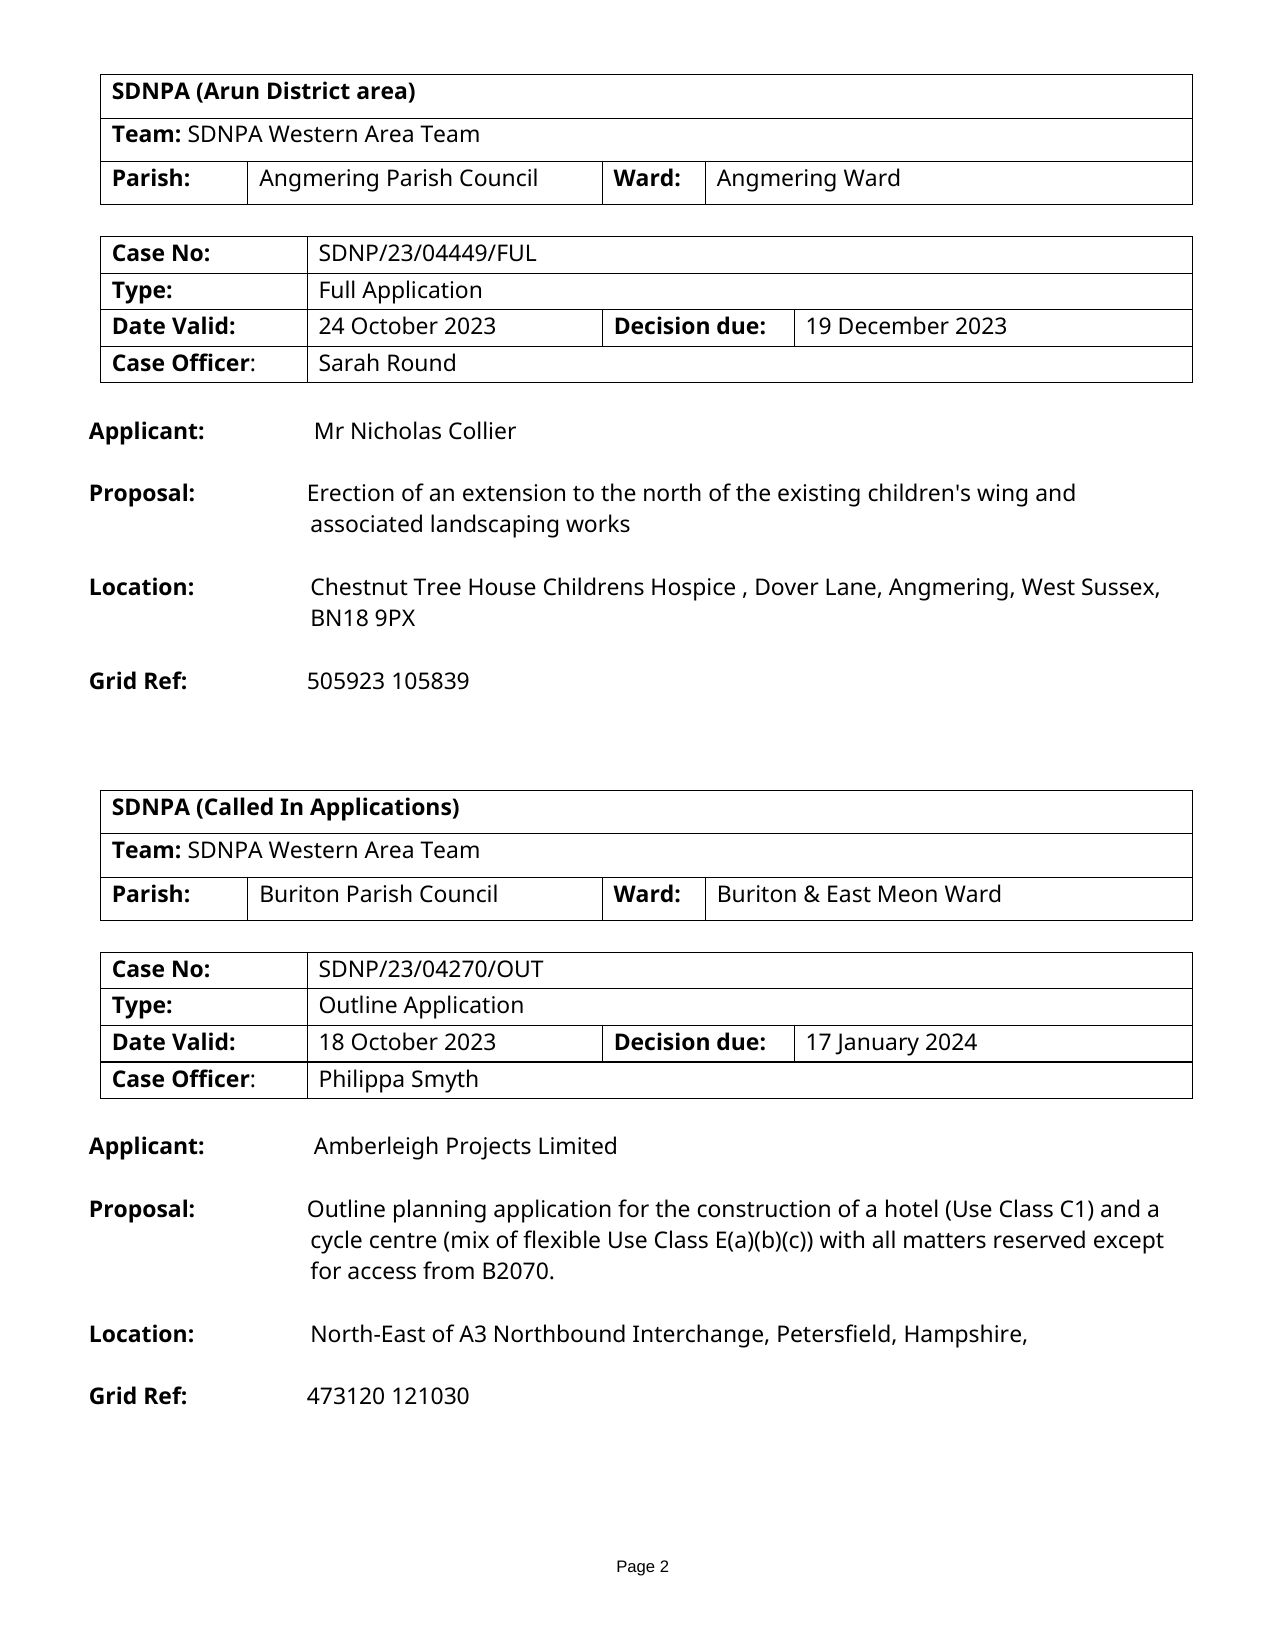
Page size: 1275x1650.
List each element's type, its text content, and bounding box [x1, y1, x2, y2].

text Proposal: Erection of an extension to the north of the existing children's wing and associated landscaping works [89, 477, 1196, 539]
text Location: North-East of A3 Northbound Interchange, Petersfield, Hampshire, [89, 1318, 1196, 1349]
table_cell Case Officer: [101, 1063, 307, 1098]
table_header Case No: [101, 237, 307, 273]
table_cell Ward: [603, 878, 705, 919]
table_header SDNP/23/04270/OUT [308, 953, 1192, 988]
table_cell Philippa Smyth [308, 1063, 1192, 1098]
table_cell Decision due: [603, 1026, 794, 1061]
text Location: Chestnut Tree House Childrens Hospice , Dover Lane, Angmering, West Sussex, BN18 9PX [89, 571, 1196, 633]
table_header SDNPA (Called In Applications) [101, 791, 1192, 833]
table_cell Parish: [101, 162, 247, 204]
table_header SDNPA (Arun District area) [101, 75, 1192, 117]
table_cell Date Valid: [101, 1026, 307, 1061]
table_cell Type: [101, 274, 307, 309]
text Grid Ref: 473120 121030 [89, 1380, 1196, 1412]
table_cell Angmering Ward [706, 162, 1192, 204]
table_header Case No: [101, 953, 307, 988]
text Proposal: Outline planning application for the construction of a hotel (Use Class C1) and a cycle centre (mix of flexible Use Class E(a)(b)(c)) with all matters reserved except for access from B2070. [89, 1193, 1196, 1287]
table_cell Decision due: [603, 310, 794, 346]
table_cell Buriton Parish Council [248, 878, 602, 919]
table_cell Angmering Parish Council [248, 162, 602, 204]
table_cell Type: [101, 989, 307, 1025]
text Applicant: Mr Nicholas Collier [89, 414, 1196, 446]
text Grid Ref: 505923 105839 [89, 664, 1196, 696]
table_cell Sarah Round [308, 347, 1192, 382]
table_cell Outline Application [308, 989, 1192, 1025]
table_cell Buriton & East Meon Ward [706, 878, 1192, 919]
table_cell Full Application [308, 274, 1192, 309]
table_cell Parish: [101, 878, 247, 919]
table_cell Date Valid: [101, 310, 307, 346]
table_cell 24 October 2023 [308, 310, 602, 346]
table_cell 19 December 2023 [795, 310, 1192, 346]
table_header SDNP/23/04449/FUL [308, 237, 1192, 273]
text Applicant: Amberleigh Projects Limited [89, 1130, 1196, 1162]
table_cell 17 January 2024 [795, 1026, 1192, 1061]
table_cell Case Officer: [101, 347, 307, 382]
table_cell Team: SDNPA Western Area Team [101, 834, 1192, 877]
table_cell Ward: [603, 162, 705, 204]
table_cell Team: SDNPA Western Area Team [101, 119, 1192, 161]
table_cell 18 October 2023 [308, 1026, 602, 1061]
